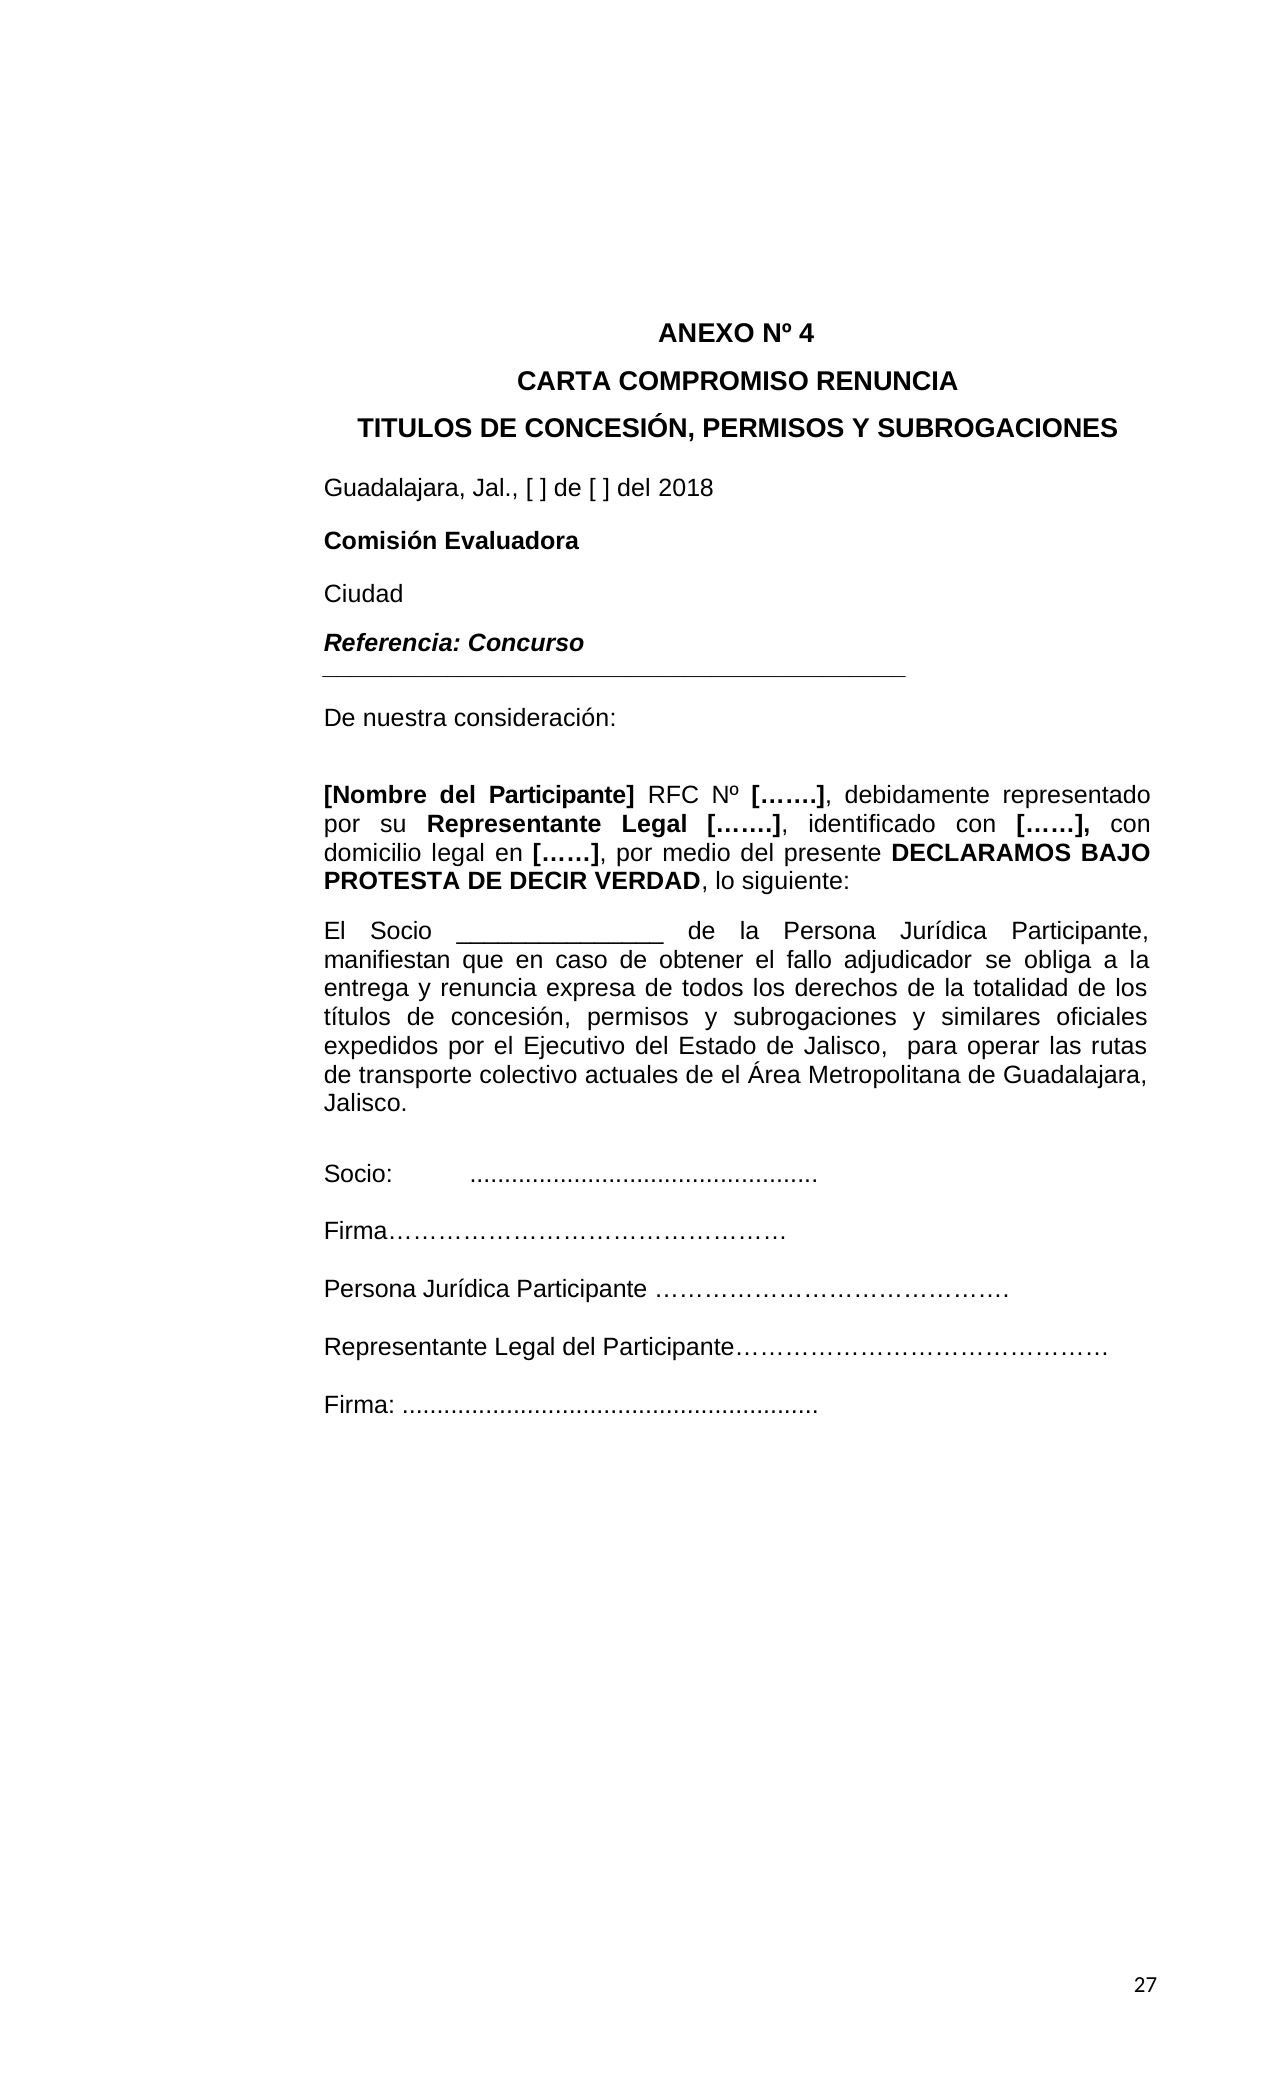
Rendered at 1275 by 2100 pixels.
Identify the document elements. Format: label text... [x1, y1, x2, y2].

text Persona Jurídica Participante ……………………………………. [323, 1274, 1148, 1302]
text Firma: ............................................................ [323, 1390, 1163, 1419]
text TITULOS DE CONCESIÓN, PERMISOS Y SUBROGACIONES [313, 396, 1163, 444]
text [Nombre del Participante] RFC Nº […….], debidamente representado por su Representante Legal […….], identificado con [……], con domicilio legal en [……], por medio del presente DECLARAMOS BAJO PROTESTA DE DECIR VERDAD, lo siguiente: [323, 780, 1151, 895]
text Referencia: Concurso __________________________________________ [323, 632, 1150, 679]
text De nuestra consideración: [323, 703, 1148, 732]
text Ciudad [323, 579, 1148, 608]
text Representante Legal del Participante……………………………………… [323, 1332, 1163, 1361]
text Firma………………………………………… [323, 1216, 1148, 1245]
text ANEXO Nº 4 [313, 317, 1159, 348]
text CARTA COMPROMISO RENUNCIA [313, 348, 1163, 396]
text Comisión Evaluadora [323, 526, 796, 554]
text Socio: .................................................. [323, 1159, 1148, 1187]
text El Socio _______________ de la Persona Jurídica Participante, manifiestan que en caso de obtener el fallo adjudicador se obliga a la entrega y renuncia expresa de todos los derechos de la totalidad de los títulos de concesión, permisos y subrogaciones y similares oficiales expedidos por el Ejecutivo del Estado de Jalisco, para operar las rutas de transporte colectivo actuales de el Área Metropolitana de Guadalajara, Jalisco. [323, 916, 1149, 1117]
text Guadalajara, Jal., [ ] de [ ] del 2018 [323, 473, 1148, 502]
